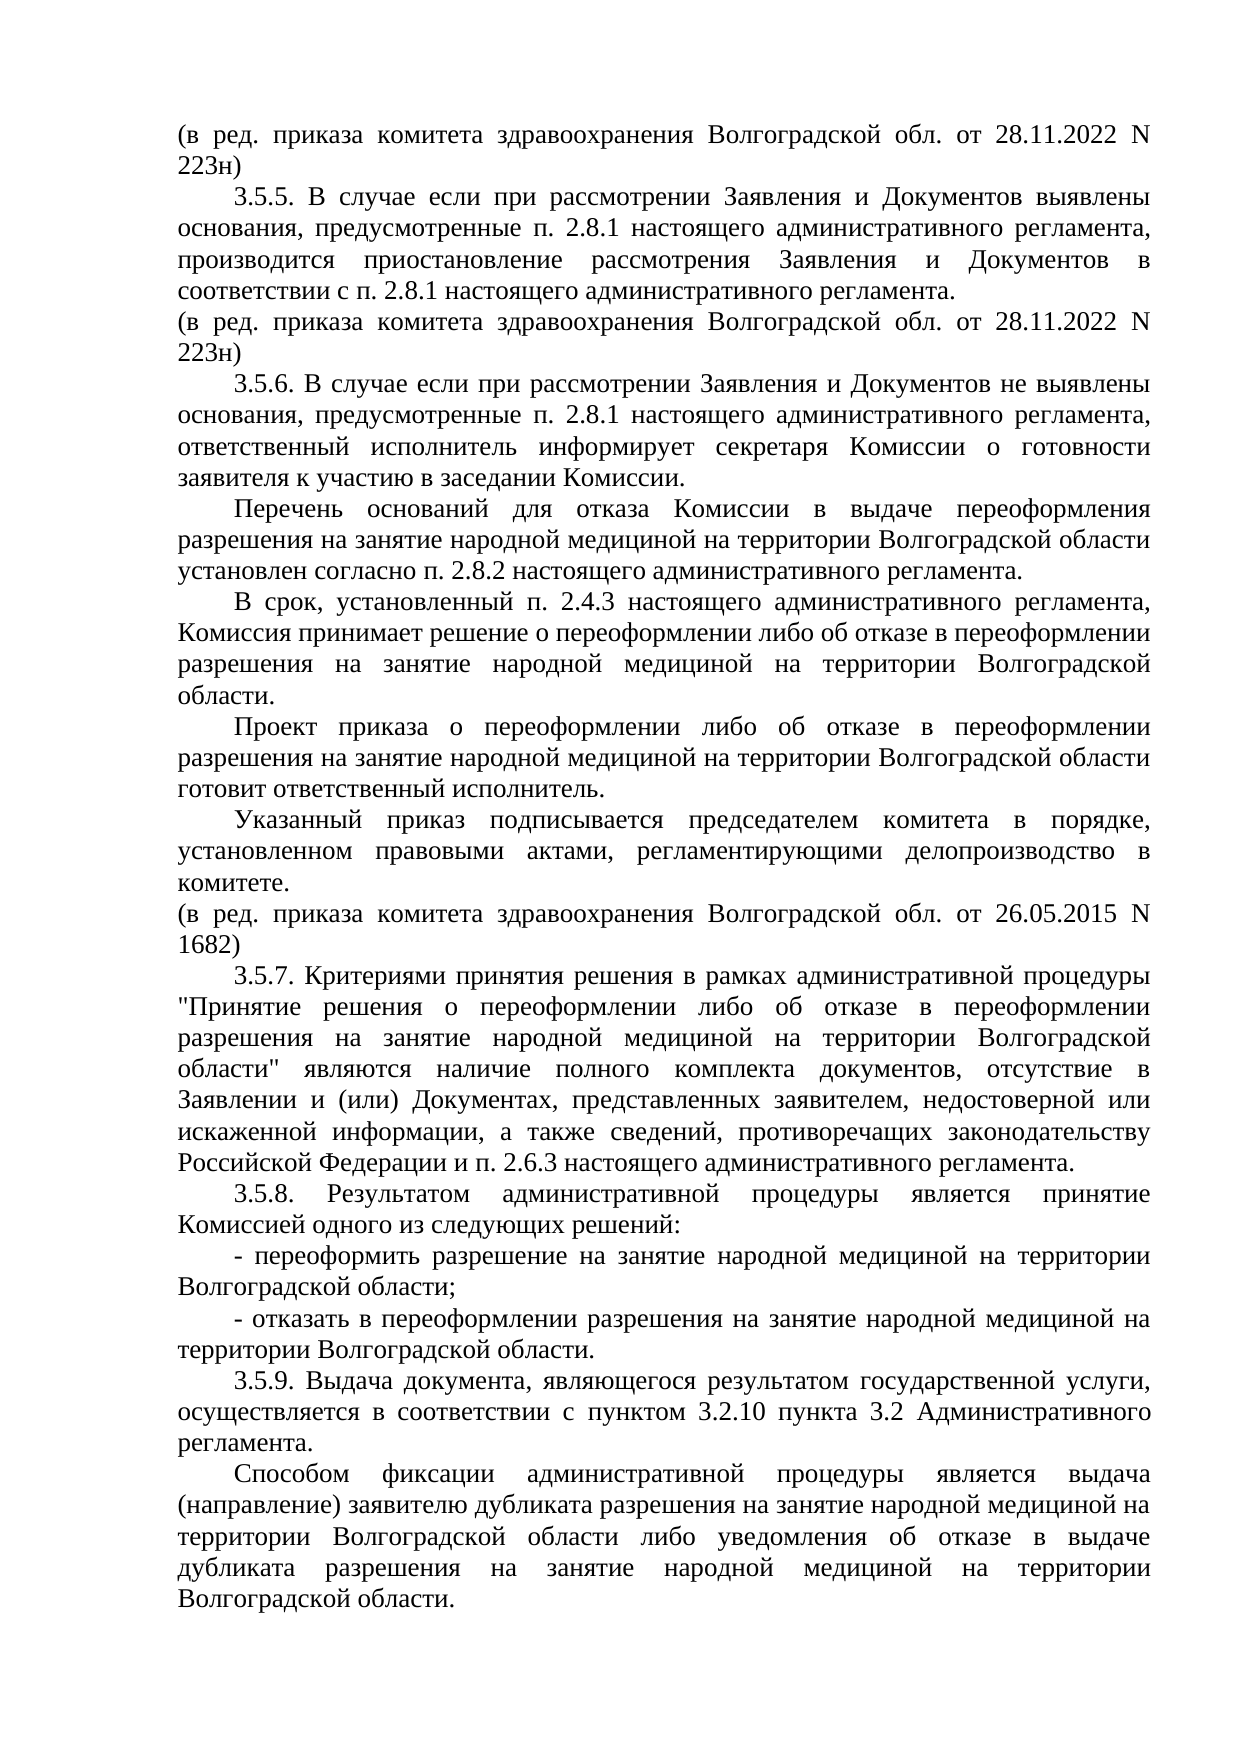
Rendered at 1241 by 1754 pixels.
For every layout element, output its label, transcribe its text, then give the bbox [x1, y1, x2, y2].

text 3.5.8. Результатом административной процедуры является принятие Комиссией одного из следующих решений: [177, 1177, 1152, 1239]
text 3.5.6. В случае если при рассмотрении Заявления и Документов не выявлены основания, предусмотренные п. 2.8.1 настоящего административного регламента, ответственный исполнитель информирует секретаря Комиссии о готовности заявителя к участию в заседании Комиссии. [177, 367, 1152, 492]
text Проект приказа о переоформлении либо об отказе в переоформлении разрешения на занятие народной медициной на территории Волгоградской области готовит ответственный исполнитель. [177, 710, 1152, 803]
text - отказать в переоформлении разрешения на занятие народной медициной на территории Волгоградской области. [177, 1302, 1152, 1364]
text - переоформить разрешение на занятие народной медициной на территории Волгоградской области; [177, 1239, 1152, 1302]
text В срок, установленный п. 2.4.3 настоящего административного регламента, Комиссия принимает решение о переоформлении либо об отказе в переоформлении разрешения на занятие народной медициной на территории Волгоградской области. [177, 585, 1152, 710]
text 3.5.9. Выдача документа, являющегося результатом государственной услуги, осуществляется в соответствии с пунктом 3.2.10 пункта 3.2 Административного регламента. [177, 1364, 1152, 1457]
text 3.5.5. В случае если при рассмотрении Заявления и Документов выявлены основания, предусмотренные п. 2.8.1 настоящего административного регламента, производится приостановление рассмотрения Заявления и Документов в соответствии с п. 2.8.1 настоящего административного регламента. [177, 180, 1152, 305]
text Перечень оснований для отказа Комиссии в выдаче переоформления разрешения на занятие народной медициной на территории Волгоградской области установлен согласно п. 2.8.2 настоящего административного регламента. [177, 492, 1152, 585]
text 3.5.7. Критериями принятия решения в рамках административной процедуры "Принятие решения о переоформлении либо об отказе в переоформлении разрешения на занятие народной медициной на территории Волгоградской области" являются наличие полного комплекта документов, отсутствие в Заявлении и (или) Документах, представленных заявителем, недостоверной или искаженной информации, а также сведений, противоречащих законодательству Российской Федерации и п. 2.6.3 настоящего административного регламента. [177, 959, 1152, 1177]
text (в ред. приказа комитета здравоохранения Волгоградской обл. от 26.05.2015 N 1682) [177, 897, 1152, 959]
text (в ред. приказа комитета здравоохранения Волгоградской обл. от 28.11.2022 N 223н) [177, 118, 1152, 180]
text (в ред. приказа комитета здравоохранения Волгоградской обл. от 28.11.2022 N 223н) [177, 305, 1152, 367]
text Способом фиксации административной процедуры является выдача (направление) заявителю дубликата разрешения на занятие народной медициной на территории Волгоградской области либо уведомления об отказе в выдаче дубликата разрешения на занятие народной медициной на территории Волгоградской области. [177, 1457, 1152, 1613]
text Указанный приказ подписывается председателем комитета в порядке, установленном правовыми актами, регламентирующими делопроизводство в комитете. [177, 803, 1152, 897]
